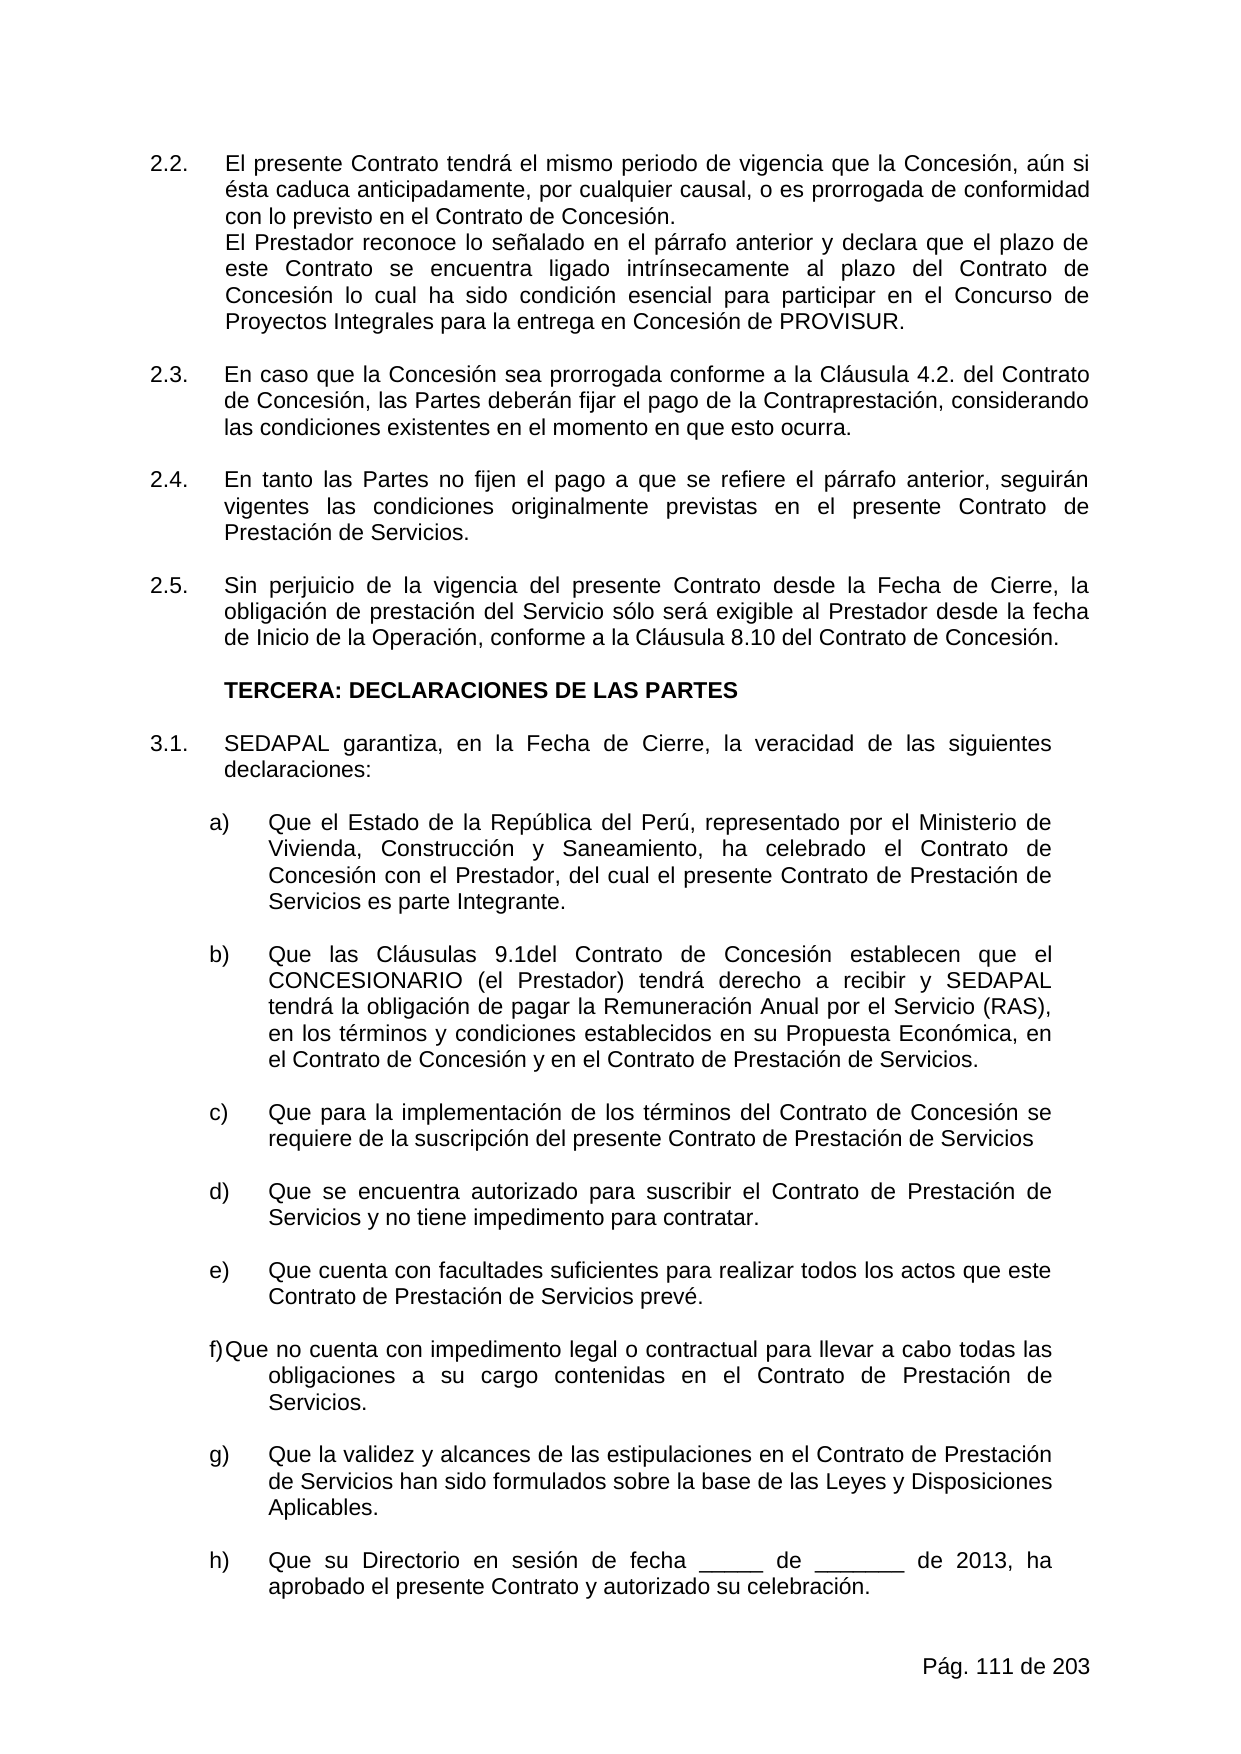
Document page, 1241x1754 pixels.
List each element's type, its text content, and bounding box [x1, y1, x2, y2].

text TERCERA: DECLARACIONES DE LAS PARTES [224, 677, 1090, 703]
list Que las Cláusulas 9.1del Contrato de Concesión establecen que el CONCESIONARIO (el Prestador) tendrá derecho a recibir y SEDAPAL tendrá la obligación de pagar la Remuneración Anual por el Servicio (RAS), en los términos y condiciones establecidos en su Propuesta Económica, en el Contrato de Concesión y en el Contrato de Prestación de Servicios. [209, 941, 1053, 1072]
list Que su Directorio en sesión de fecha _____ de _______ de 2013, ha aprobado el presente Contrato y autorizado su celebración. [209, 1547, 1053, 1599]
text El Prestador reconoce lo señalado en el párrafo anterior y declara que el plazo de este Contrato se encuentra ligado intrínsecamente al plazo del Contrato de Concesión lo cual ha sido condición esencial para participar en el Concurso de Proyectos Integrales para la entrega en Concesión de PROVISUR. [225, 229, 1090, 334]
list Que la validez y alcances de las estipulaciones en el Contrato de Prestación de Servicios han sido formulados sobre la base de las Leyes y Disposiciones Aplicables. [209, 1441, 1053, 1520]
list El presente Contrato tendrá el mismo periodo de vigencia que la Concesión, aún si ésta caduca anticipadamente, por cualquier causal, o es prorrogada de conformidad con lo previsto en el Contrato de Concesión. [150, 150, 1090, 229]
list Sin perjuicio de la vigencia del presente Contrato desde la Fecha de Cierre, la obligación de prestación del Servicio sólo será exigible al Prestador desde la fecha de Inicio de la Operación, conforme a la Cláusula 8.10 del Contrato de Concesión. [150, 572, 1090, 651]
list Que se encuentra autorizado para suscribir el Contrato de Prestación de Servicios y no tiene impedimento para contratar. [209, 1178, 1053, 1231]
list En caso que la Concesión sea prorrogada conforme a la Cláusula 4.2. del Contrato de Concesión, las Partes deberán fijar el pago de la Contraprestación, considerando las condiciones existentes en el momento en que esto ocurra. [150, 361, 1090, 440]
list Que para la implementación de los términos del Contrato de Concesión se requiere de la suscripción del presente Contrato de Prestación de Servicios [209, 1099, 1053, 1151]
list SEDAPAL garantiza, en la Fecha de Cierre, la veracidad de las siguientes declaraciones: [150, 730, 1053, 782]
list Que el Estado de la República del Perú, representado por el Ministerio de Vivienda, Construcción y Saneamiento, ha celebrado el Contrato de Concesión con el Prestador, del cual el presente Contrato de Prestación de Servicios es parte Integrante. [209, 809, 1053, 914]
list En tanto las Partes no fijen el pago a que se refiere el párrafo anterior, seguirán vigentes las condiciones originalmente previstas en el presente Contrato de Prestación de Servicios. [150, 466, 1090, 545]
list Que cuenta con facultades suficientes para realizar todos los actos que este Contrato de Prestación de Servicios prevé. [209, 1257, 1053, 1309]
list Que no cuenta con impedimento legal o contractual para llevar a cabo todas las obligaciones a su cargo contenidas en el Contrato de Prestación de Servicios. [209, 1336, 1053, 1415]
